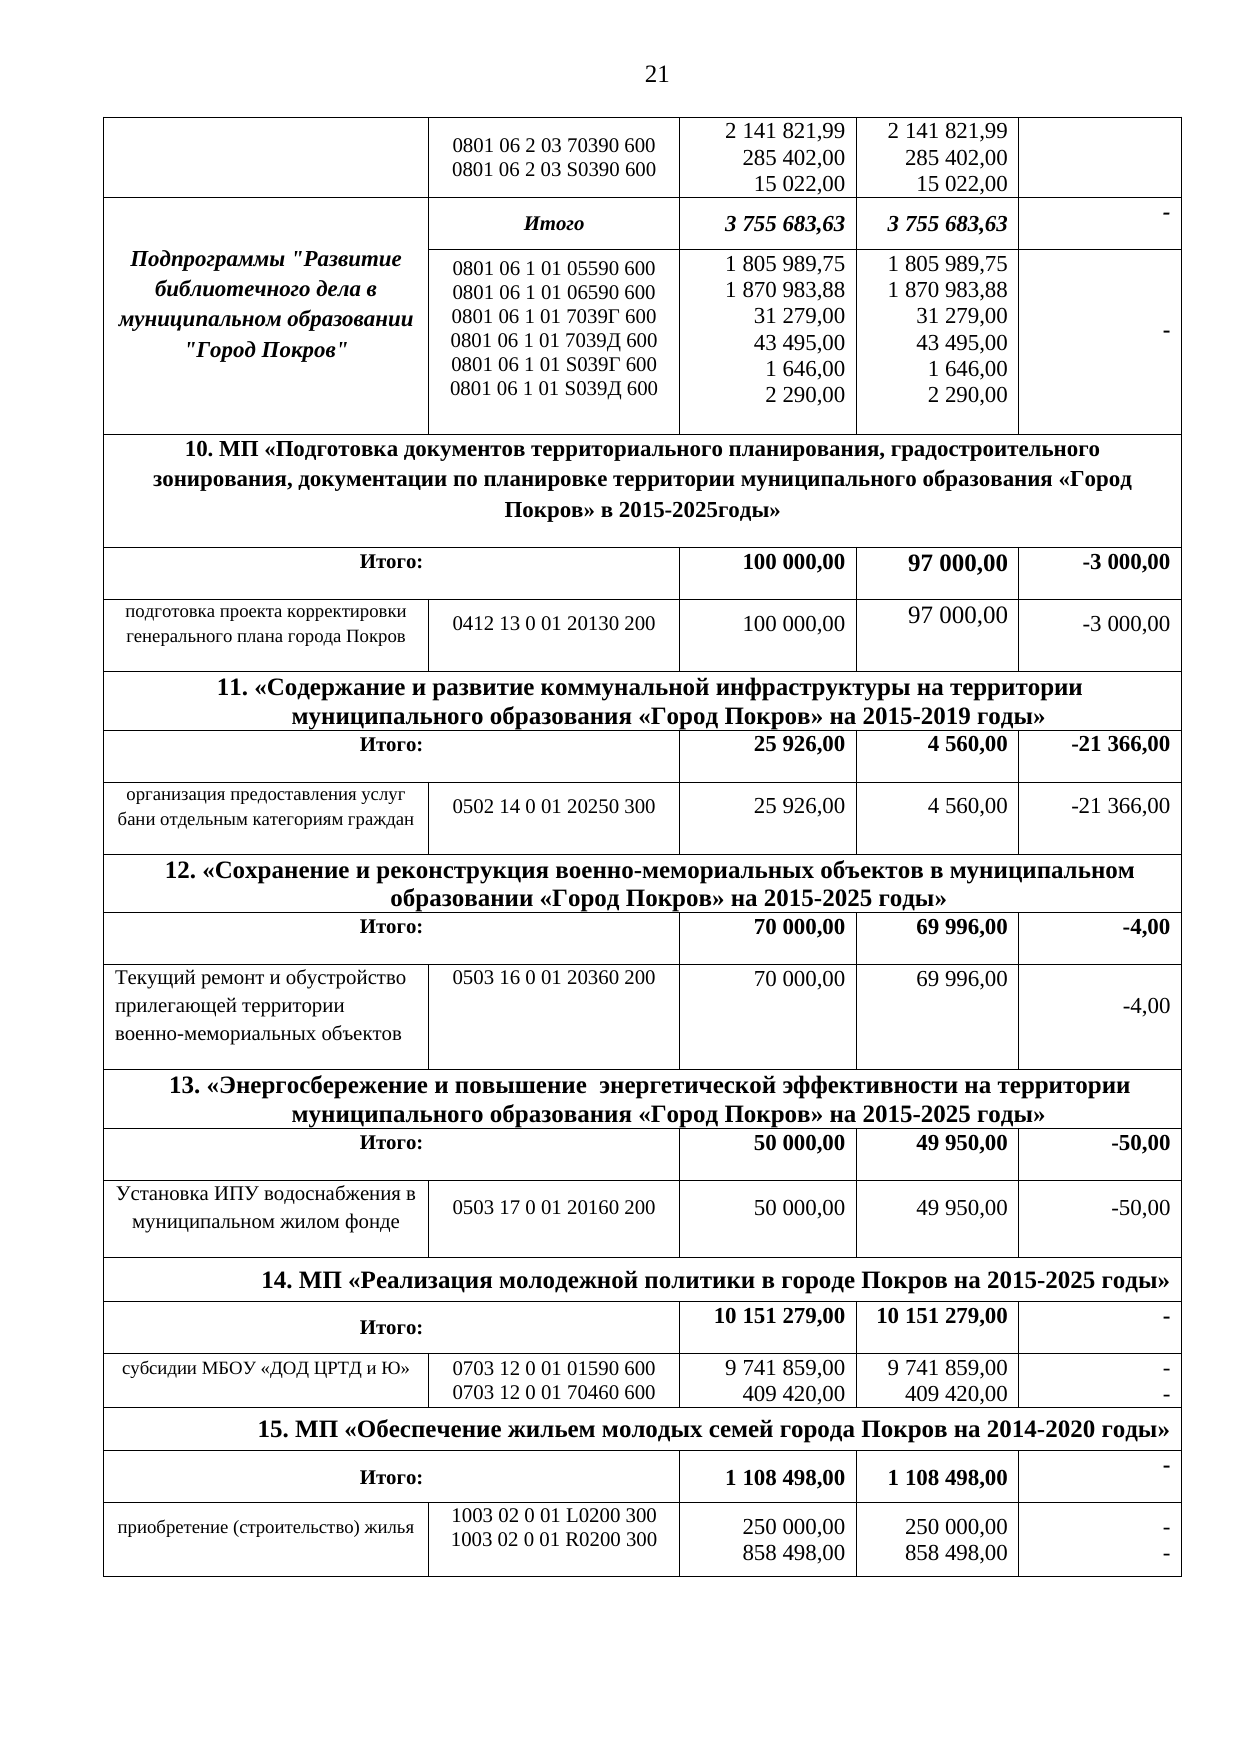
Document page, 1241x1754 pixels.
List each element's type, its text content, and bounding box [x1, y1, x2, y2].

table_cell организация предоставления услуг бани отдельным категориям граждан [104, 783, 428, 854]
table_cell 100 000,00 [680, 548, 856, 599]
table_cell 0801 06 1 01 05590 600 0801 06 1 01 06590 600 0801 06 1 01 7039Г 600 0801 06 1 01 7039Д 600 0801 06 1 01 S039Г 600 0801 06 1 01 S039Д 600 [429, 250, 679, 434]
table_cell 3 755 683,63 [857, 198, 1018, 249]
table_cell - - [1019, 1503, 1181, 1576]
table_cell Итого: [104, 548, 679, 599]
table_cell - [1019, 198, 1181, 249]
table_cell -50,00 [1019, 1181, 1181, 1257]
table_cell 69 996,00 [857, 965, 1018, 1069]
table_cell 0502 14 0 01 20250 300 [429, 783, 679, 854]
table_cell -50,00 [1019, 1129, 1181, 1180]
table_cell 10 151 279,00 [857, 1302, 1018, 1353]
table_cell «Энергосбережение и повышение энергетической эффективности на территории муниципального образования «Город Покров» на 2015-2025 годы» [104, 1070, 1181, 1128]
table_cell субсидии МБОУ «ДОД ЦРТД и Ю» [104, 1354, 428, 1407]
table_cell Установка ИПУ водоснабжения в муниципальном жилом фонде [104, 1181, 428, 1257]
table_cell 0412 13 0 01 20130 200 [429, 600, 679, 671]
table_cell 3 755 683,63 [680, 198, 856, 249]
table_cell 1 805 989,75 1 870 983,88 31 279,00 43 495,00 1 646,00 2 290,00 [857, 250, 1018, 434]
table_cell 25 926,00 [680, 731, 856, 782]
table_cell 50 000,00 [680, 1181, 856, 1257]
table_cell подготовка проекта корректировки генерального плана города Покров [104, 600, 428, 671]
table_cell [429, 118, 679, 197]
table_cell 49 950,00 [857, 1129, 1018, 1180]
table_cell 1 108 498,00 [857, 1451, 1018, 1502]
table_cell приобретение (строительство) жилья [104, 1503, 428, 1576]
table_cell 100 000,00 [680, 600, 856, 671]
table_cell -4,00 [1019, 913, 1181, 964]
table_cell 1003 02 0 01 L0200 300 1003 02 0 01 R0200 300 [429, 1503, 679, 1576]
table_cell 0703 12 0 01 01590 600 0703 12 0 01 70460 600 [429, 1354, 679, 1407]
table_cell 9 741 859,00 409 420,00 [857, 1354, 1018, 1407]
table_cell 10. МП «Подготовка документов территориального планирования, градостроительного зонирования, документации по планировке территории муниципального образования «Город Покров» в 2015-2025годы» [104, 435, 1181, 547]
table_cell - [1019, 250, 1181, 434]
table_cell 4 560,00 [857, 783, 1018, 854]
table_cell 25 926,00 [680, 783, 856, 854]
table_cell 50 000,00 [680, 1129, 856, 1180]
table_cell 250 000,00 858 498,00 [680, 1503, 856, 1576]
table_cell Итого: [104, 1302, 679, 1353]
table_cell -21 366,00 [1019, 731, 1181, 782]
table_cell 10 151 279,00 [680, 1302, 856, 1353]
table_cell - [1019, 118, 1181, 197]
table_cell - [1019, 1451, 1181, 1502]
table_cell 0503 17 0 01 20160 200 [429, 1181, 679, 1257]
table_cell Итого: [104, 913, 679, 964]
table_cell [857, 118, 1018, 197]
table_cell 1 805 989,75 1 870 983,88 31 279,00 43 495,00 1 646,00 2 290,00 [680, 250, 856, 434]
table_cell 97 000,00 [857, 600, 1018, 671]
table_cell 70 000,00 [680, 965, 856, 1069]
table_cell МП «Обеспечение жильем молодых семей города Покров на 2014-2020 годы» [104, 1408, 1181, 1450]
table_cell 0503 16 0 01 20360 200 [429, 965, 679, 1069]
table_cell МП «Реализация молодежной политики в городе Покров на 2015-2025 годы» [104, 1258, 1181, 1301]
table_cell -4,00 [1019, 965, 1181, 1069]
table_cell -21 366,00 [1019, 783, 1181, 854]
table_cell «Сохранение и реконструкция военно-мемориальных объектов в муниципальном образовании «Город Покров» на 2015-2025 годы» [104, 855, 1181, 912]
table_cell 69 996,00 [857, 913, 1018, 964]
table_cell Текущий ремонт и обустройство прилегающей территории военно-мемориальных объектов [104, 965, 428, 1069]
table_cell Итого: [104, 731, 679, 782]
table_cell 9 741 859,00 409 420,00 [680, 1354, 856, 1407]
table_cell «Содержание и развитие коммунальной инфраструктуры на территории муниципального образования «Город Покров» на 2015-2019 годы» [104, 672, 1181, 729]
table_cell Итого: [104, 1129, 679, 1180]
table_cell - [1019, 1302, 1181, 1353]
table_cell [680, 118, 856, 197]
table_cell - - [1019, 1354, 1181, 1407]
table_cell -3 000,00 [1019, 548, 1181, 599]
table_cell Итого [429, 198, 679, 249]
table_cell Итого: [104, 1451, 679, 1502]
table_cell 70 000,00 [680, 913, 856, 964]
table_cell 49 950,00 [857, 1181, 1018, 1257]
table_cell 250 000,00 858 498,00 [857, 1503, 1018, 1576]
table_cell -3 000,00 [1019, 600, 1181, 671]
table_cell 1 108 498,00 [680, 1451, 856, 1502]
table_cell 4 560,00 [857, 731, 1018, 782]
table_cell Подпрограммы "Развитие библиотечного дела в муниципальном образовании "Город Покров" [104, 198, 428, 434]
table_cell 97 000,00 [857, 548, 1018, 599]
